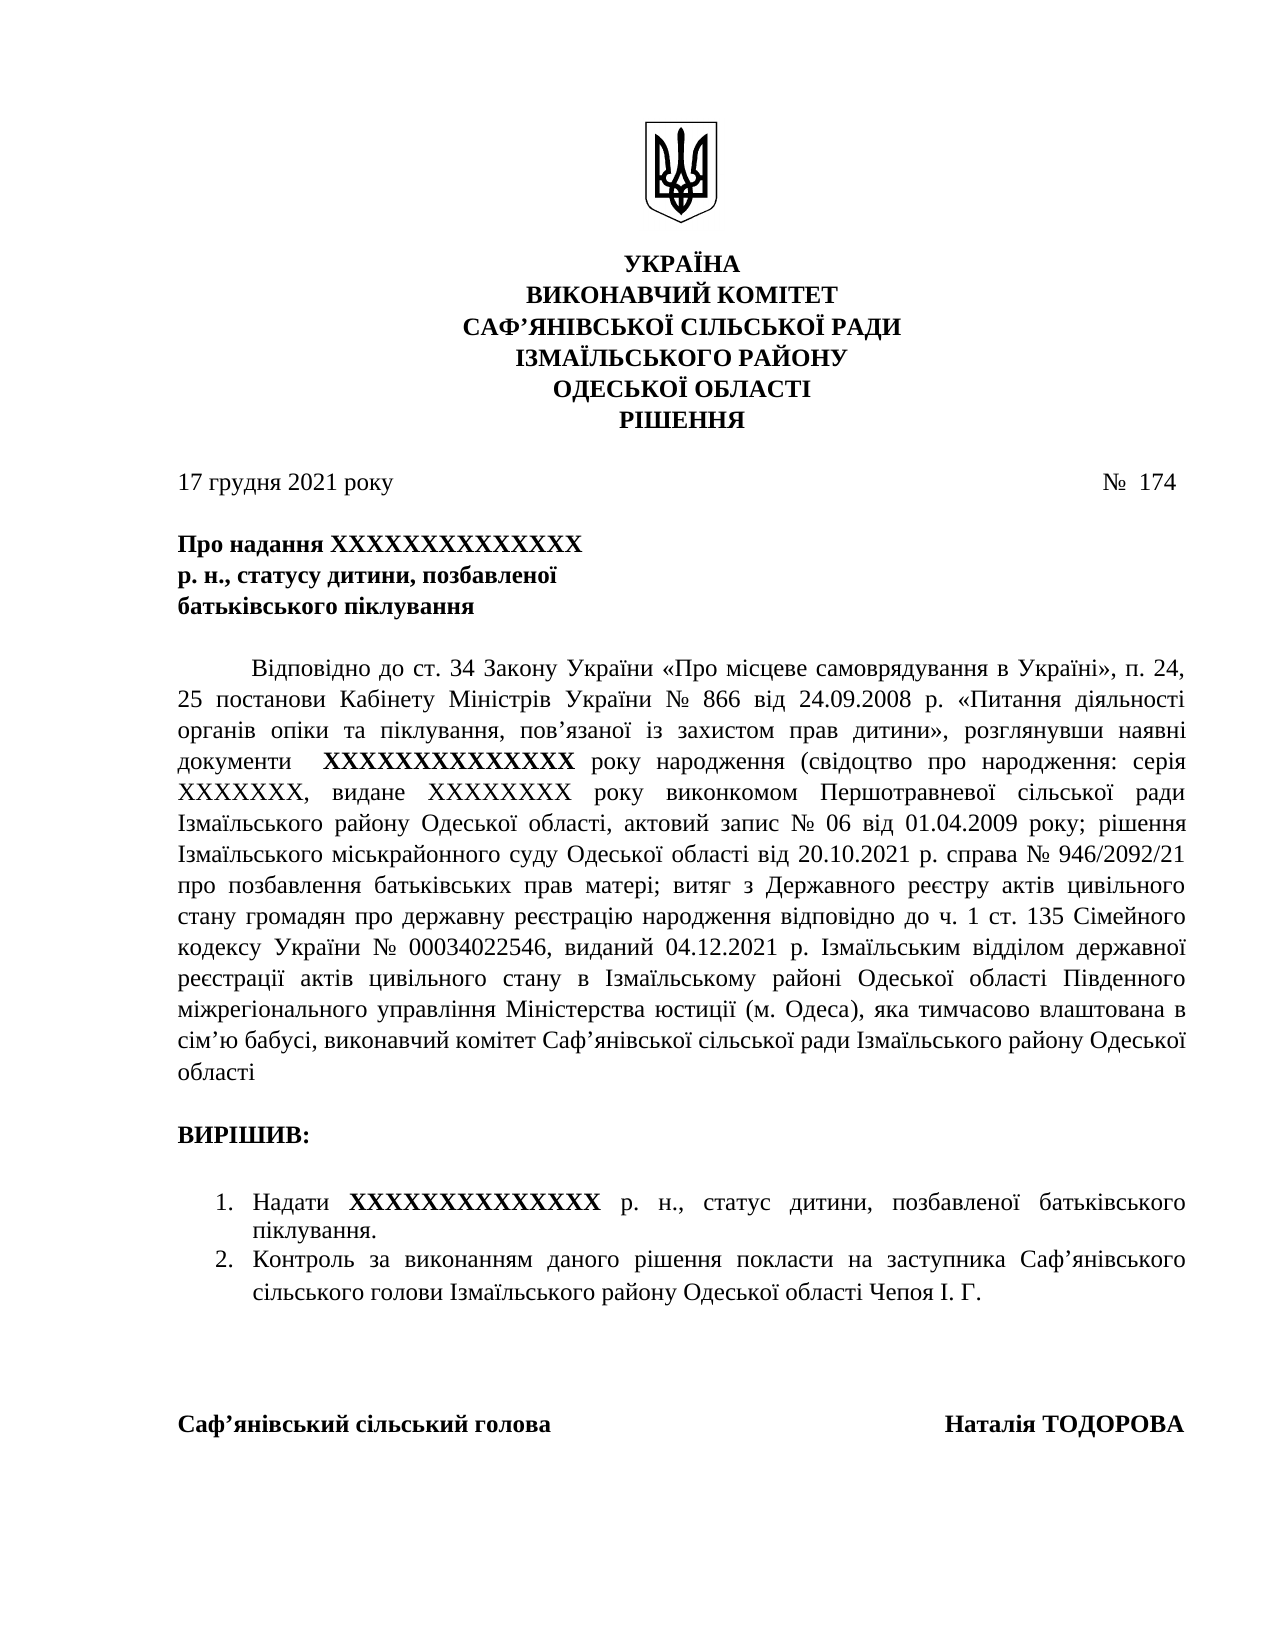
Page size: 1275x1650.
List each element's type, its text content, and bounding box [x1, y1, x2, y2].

text Про надання ХХХХХХХХХХХХХХ [177, 529, 1186, 558]
picture [638, 118, 725, 231]
text РІШЕННЯ [177, 405, 1186, 433]
text ОДЕСЬКОЇ ОБЛАСТІ [177, 374, 1186, 402]
text Саф’янівський сільський голова Наталія ТОДОРОВА [177, 1409, 1186, 1438]
text р. н., статусу дитини, позбавленої [177, 560, 1186, 589]
text САФ’ЯНІВСЬКОЇ СІЛЬСЬКОЇ РАДИ [177, 312, 1186, 340]
text батьківського піклування [177, 591, 1186, 620]
text Відповідно до ст. 34 Закону України «Про місцеве самоврядування в Україні», п. 24, 25 постанови Кабінету Міністрів України № 866 від 24.09.2008 р. «Питання діяльності органів опіки та піклування, пов’язаної із захистом прав дитини», розглянувши наявні документи ХХХХХХХХХХХХХХ року народження (свідоцтво про народження: серія ХХХХХХХ, видане ХХХХХХХХ року виконкомом Першотравневої сільської ради Ізмаїльського району Одеської області, актовий запис № 06 від 01.04.2009 року; рішення Ізмаїльського міськрайонного суду Одеської області від 20.10.2021 р. справа № 946/2092/21 про позбавлення батьківських прав матері; витяг з Державного реєстру актів цивільного стану громадян про державну реєстрацію народження відповідно до ч. 1 ст. 135 Сімейного кодексу України № 00034022546, виданий 04.12.2021 р. Ізмаїльським відділом державної реєстрації актів цивільного стану в Ізмаїльському районі Одеської області Південного міжрегіонального управління Міністерства юстиції (м. Одеса), яка тимчасово влаштована в сім’ю бабусі, виконавчий комітет Саф’янівської сільської ради Ізмаїльського району Одеської області [177, 653, 1186, 1085]
text УКРАЇНА [177, 249, 1186, 278]
list Надати ХХХХХХХХХХХХХХ р. н., статус дитини, позбавленої батьківського піклування. [215, 1187, 1186, 1244]
text 17 грудня 2021 року № 174 [177, 467, 1186, 496]
text ВИКОНАВЧИЙ КОМІТЕТ [177, 281, 1186, 309]
text ІЗМАЇЛЬСЬКОГО РАЙОНУ [177, 343, 1186, 371]
text ВИРІШИВ: [177, 1121, 1186, 1149]
list Контроль за виконанням даного рішення покласти на заступника Саф’янівського сільського голови Ізмаїльського району Одеської області Чепоя І. Г. [215, 1244, 1186, 1306]
